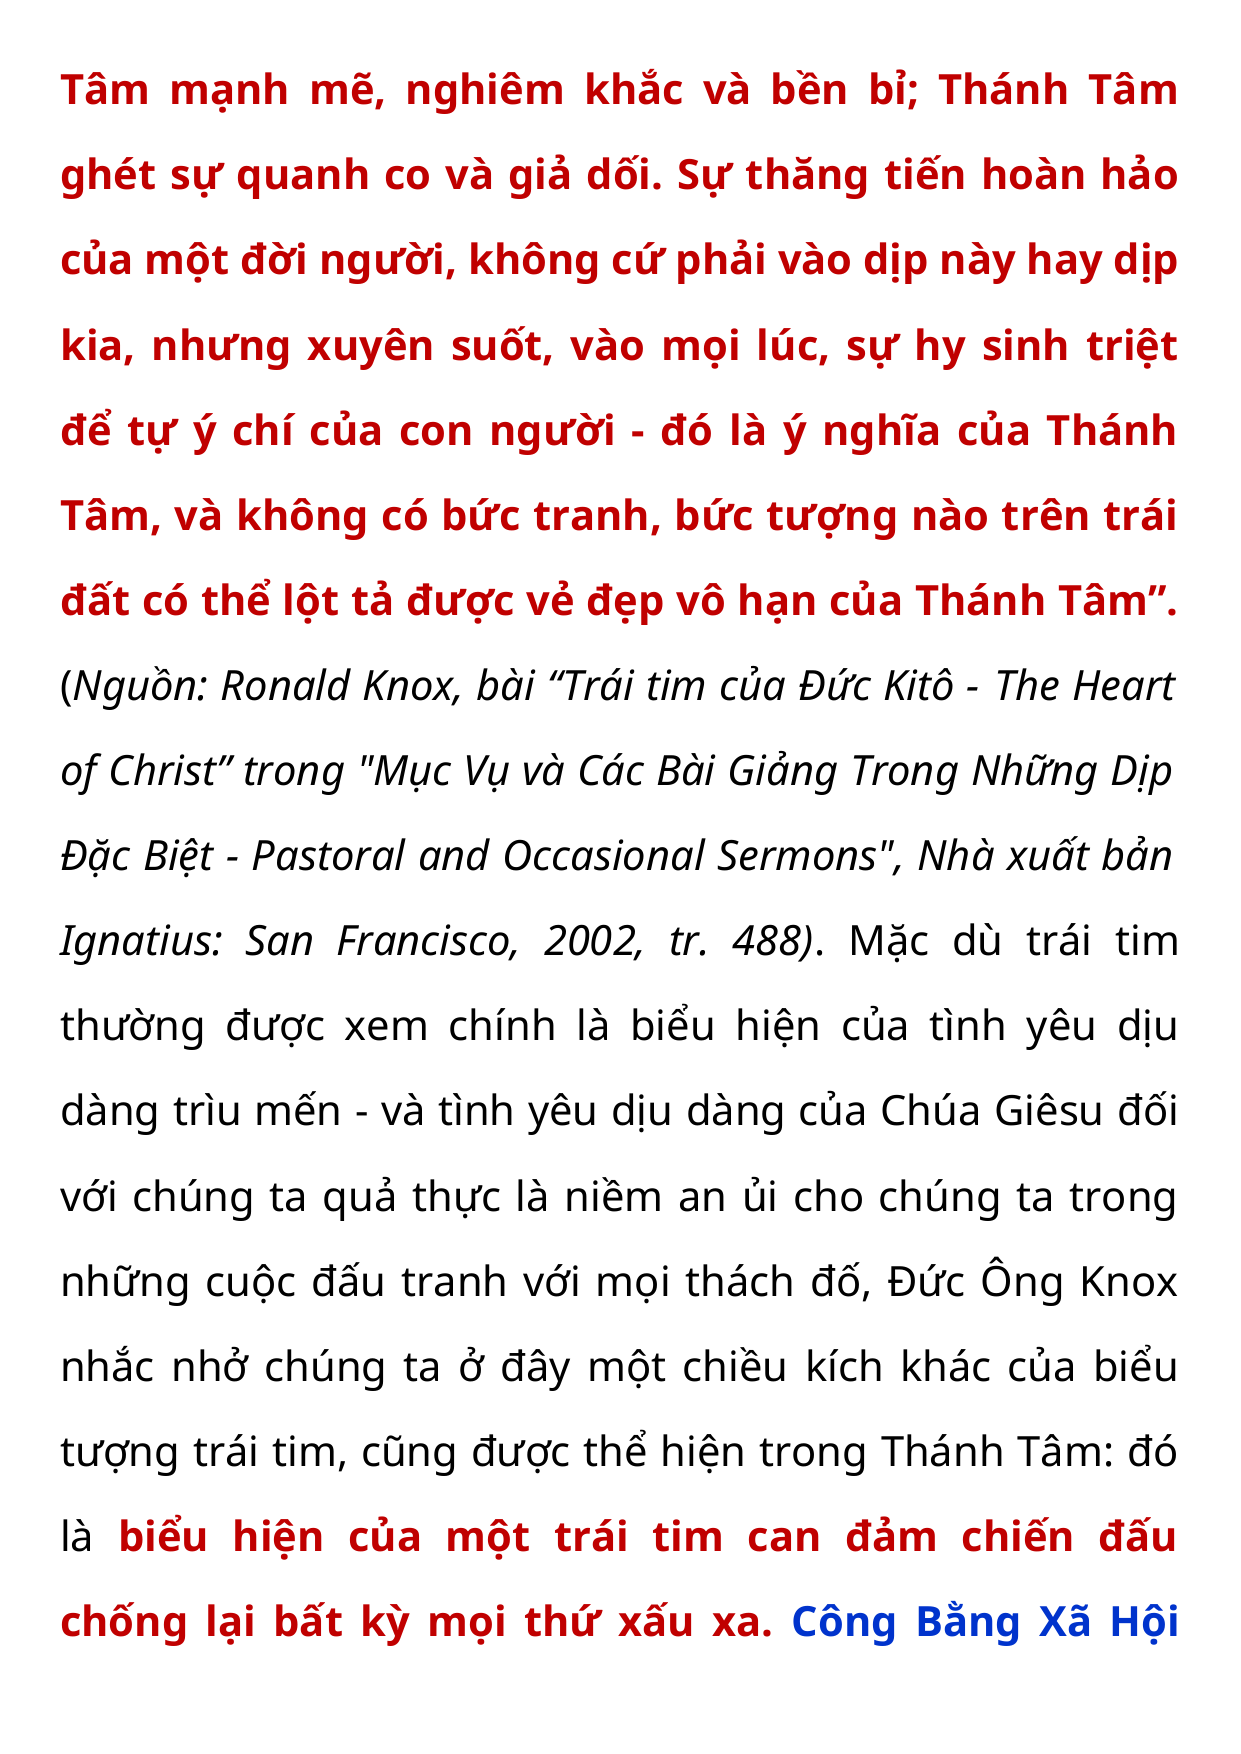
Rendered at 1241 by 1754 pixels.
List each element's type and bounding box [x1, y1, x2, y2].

text [60, 60, 1180, 1649]
